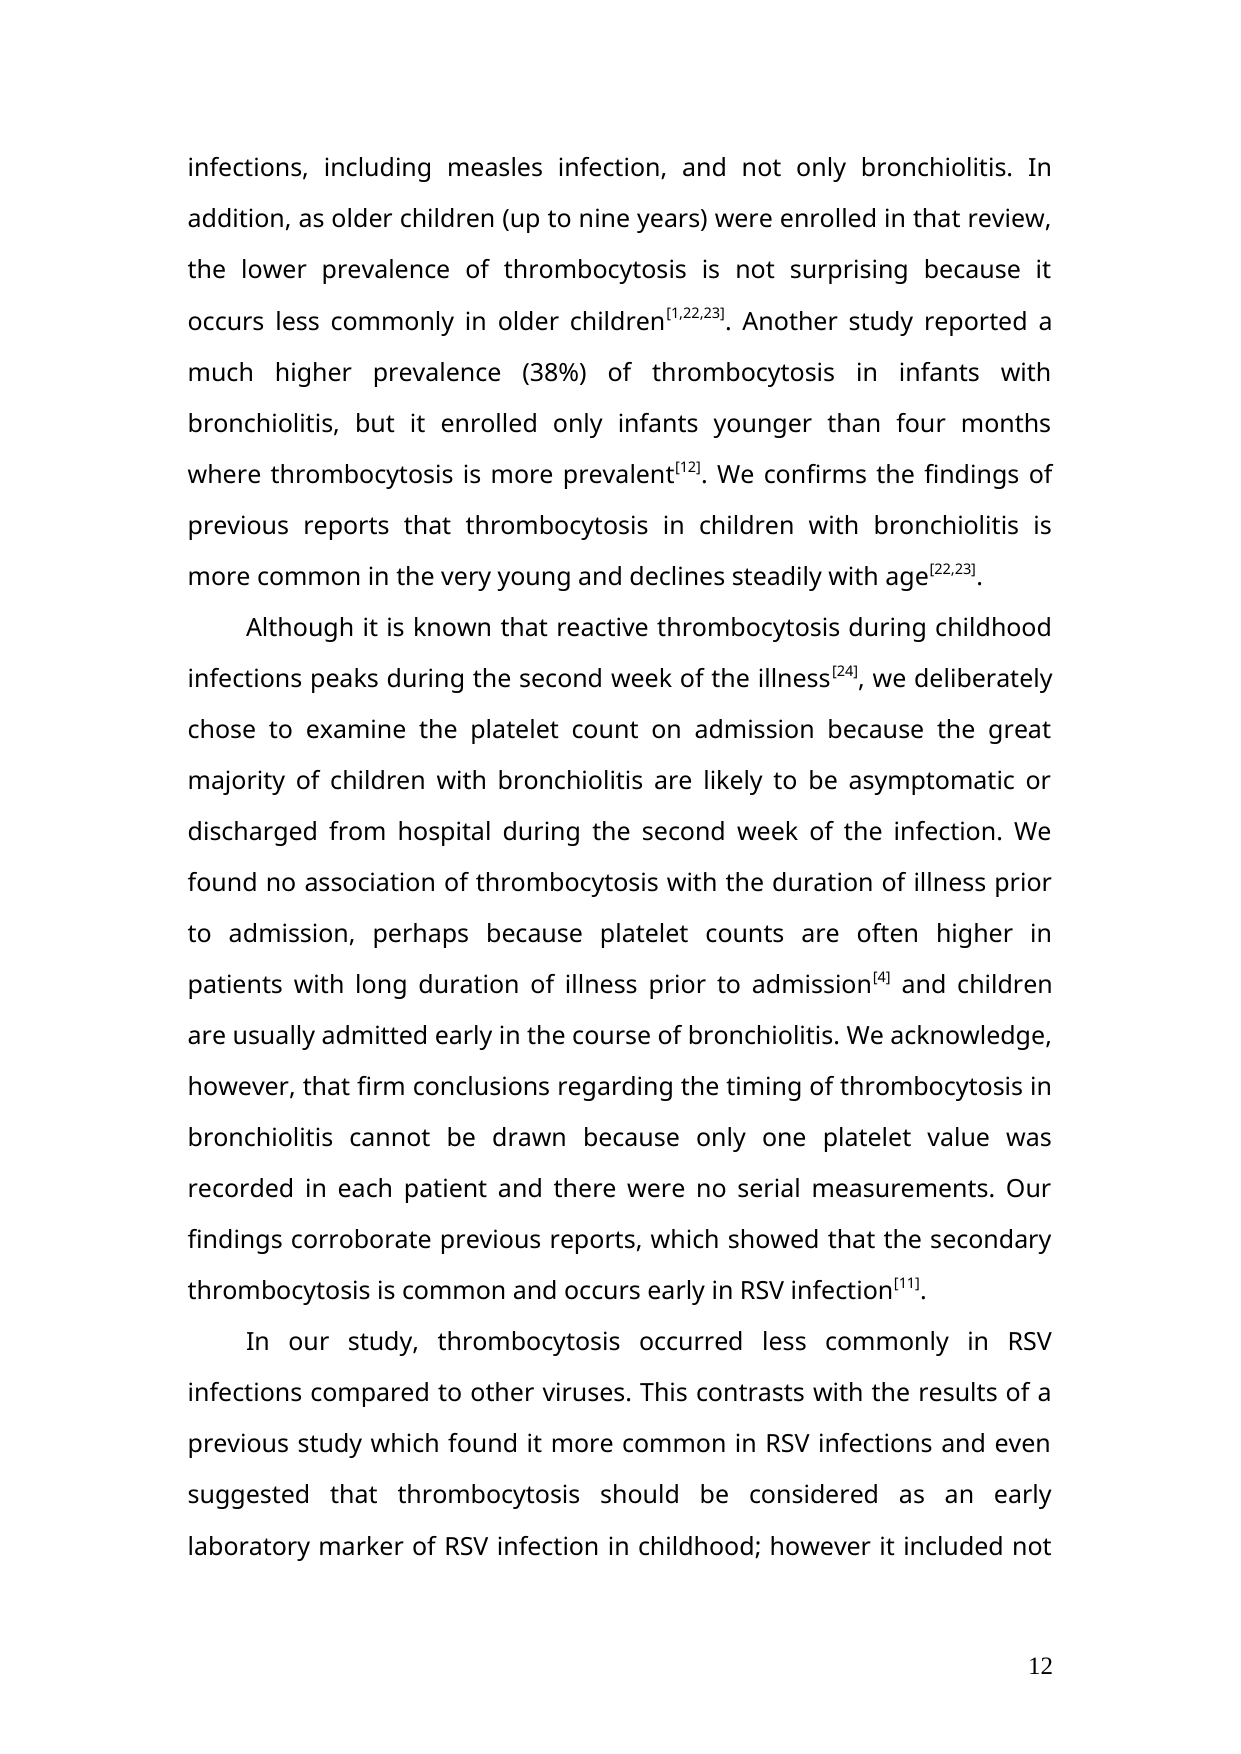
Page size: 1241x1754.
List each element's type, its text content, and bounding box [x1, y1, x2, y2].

text Although it is known that reactive thrombocytosis during childhood infections peaks during the second week of the illness[24], we deliberately chose to examine the platelet count on admission because the great majority of children with bronchiolitis are likely to be asymptomatic or discharged from hospital during the second week of the infection. We found no association of thrombocytosis with the duration of illness prior to admission, perhaps because platelet counts are often higher in patients with long duration of illness prior to admission[4] and children are usually admitted early in the course of bronchiolitis. We acknowledge, however, that firm conclusions regarding the timing of thrombocytosis in bronchiolitis cannot be drawn because only one platelet value was recorded in each patient and there were no serial measurements. Our findings corroborate previous reports, which showed that the secondary thrombocytosis is common and occurs early in RSV infection[11]. [187, 609, 1053, 1307]
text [187, 150, 1053, 592]
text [187, 1324, 1053, 1562]
